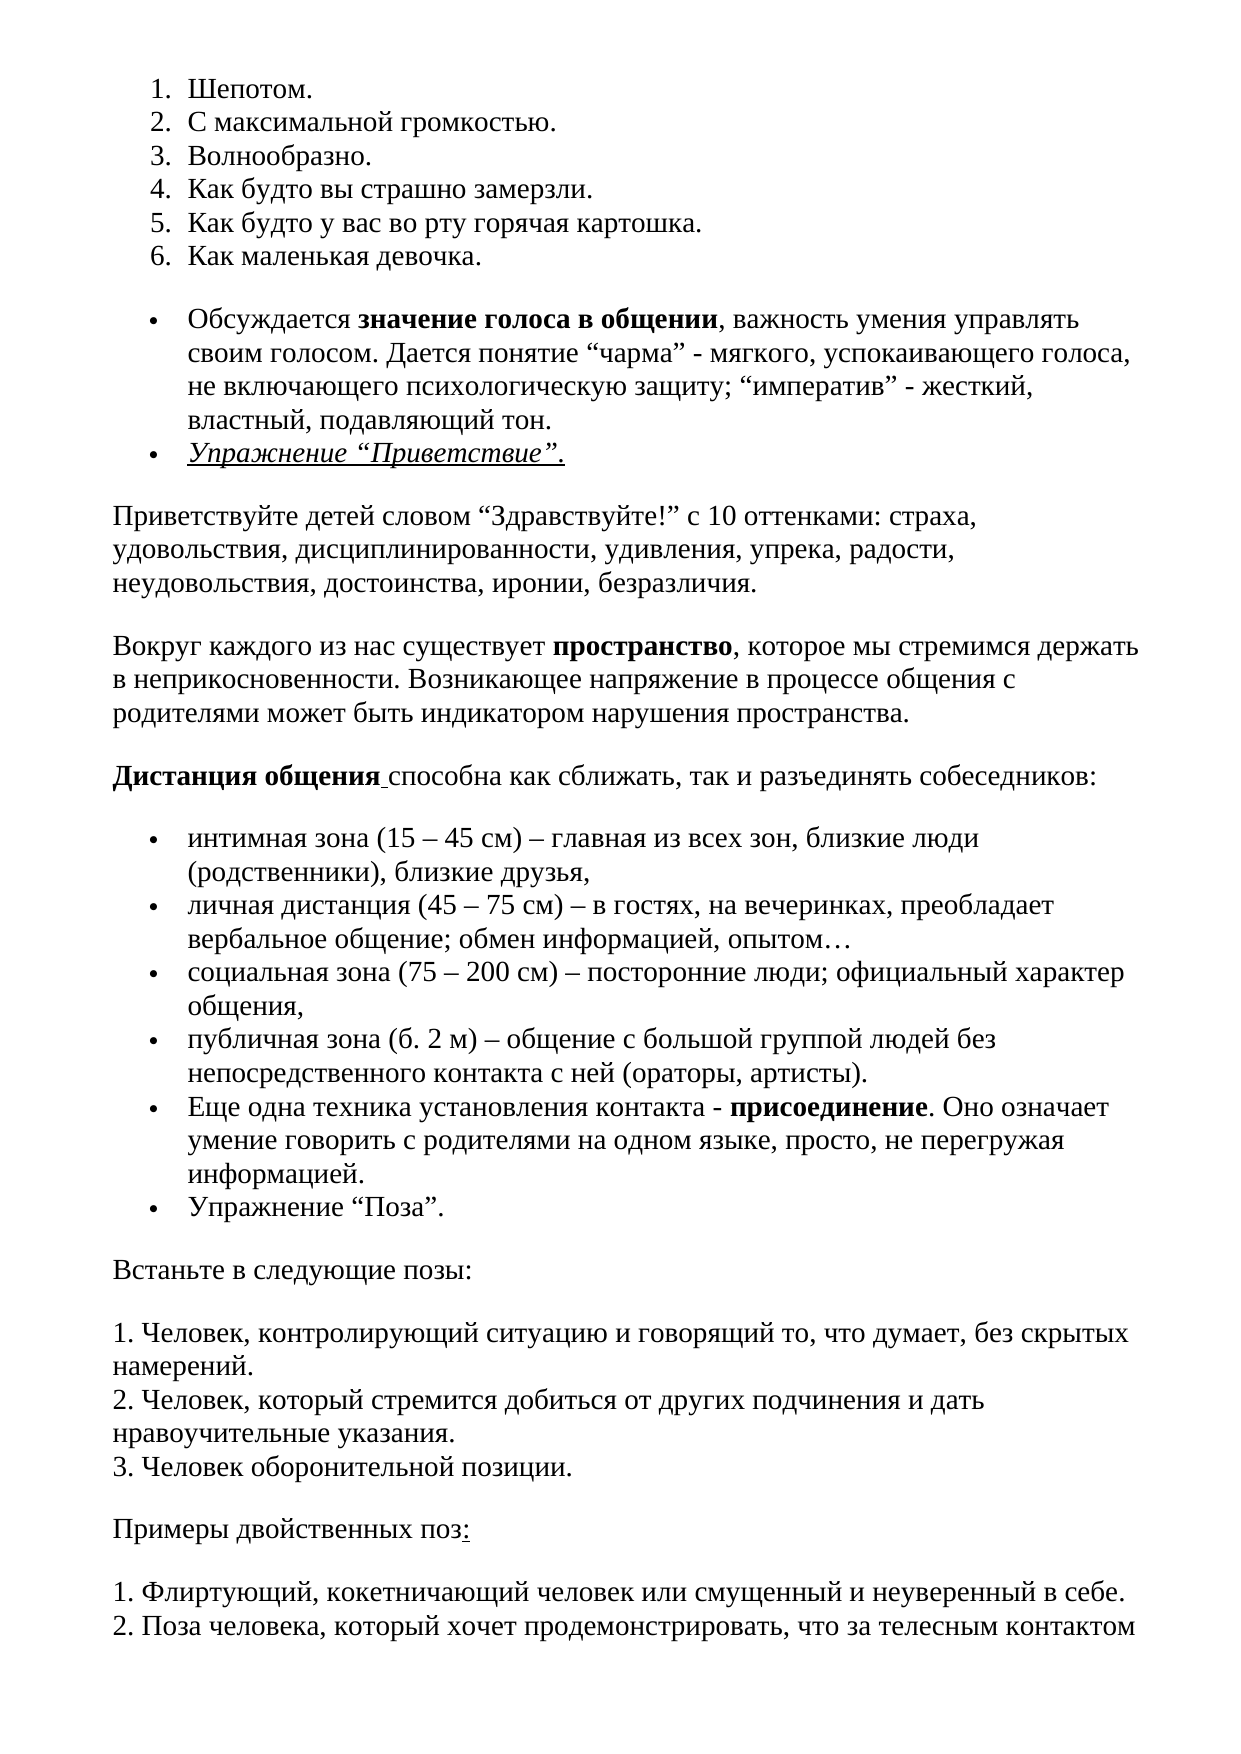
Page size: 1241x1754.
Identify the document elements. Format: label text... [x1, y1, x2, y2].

text Вокруг каждого из нас существует пространство, которое мы стремимся держать в неприкосновенности. Возникающее напряжение в процессе общения с родителями может быть индикатором нарушения пространства. [112, 628, 1152, 728]
list Как будто у вас во рту горячая картошка. [150, 205, 1152, 238]
text 1. Человек, контролирующий ситуацию и говорящий то, что думает, без скрытых намерений. 2. Человек, который стремится добиться от других подчинения и дать нравоучительные указания. 3. Человек оборонительной позиции. [112, 1315, 1152, 1482]
list Упражнение “Поза”. [150, 1189, 1152, 1223]
list личная дистанция (45 – 75 см) – в гостях, на вечеринках, преобладает вербальное общение; обмен информацией, опытом… [150, 887, 1152, 954]
list интимная зона (15 – 45 см) – главная из всех зон, близкие люди (родственники), близкие друзья, [150, 820, 1152, 887]
list Упражнение “Приветствие”. [150, 435, 1152, 469]
list Как будто вы страшно замерзли. [150, 171, 1152, 205]
text Приветствуйте детей словом “Здравствуйте!” с 10 оттенками: страха, удовольствия, дисциплинированности, удивления, упрека, радости, неудовольствия, достоинства, иронии, безразличия. [112, 498, 1152, 599]
list социальная зона (75 – 200 см) – посторонние люди; официальный характер общения, [150, 954, 1152, 1022]
text Встаньте в следующие позы: [112, 1252, 1152, 1286]
list публичная зона (б. 2 м) – общение с большой группой людей без непосредственного контакта с ней (ораторы, артисты). [150, 1022, 1152, 1089]
list Как маленькая девочка. [150, 238, 1152, 272]
list Еще одна техника установления контакта - присоединение. Оно означает умение говорить с родителями на одном языке, просто, не перегружая информацией. [150, 1089, 1152, 1189]
text Дистанция общения способна как сближать, так и разъединять собеседников: [112, 758, 1152, 791]
list С максимальной громкостью. [150, 104, 1152, 138]
list Волнообразно. [150, 138, 1152, 171]
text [112, 1574, 1152, 1641]
text Примеры двойственных поз: [112, 1512, 1152, 1545]
list Обсуждается значение голоса в общении, важность умения управлять своим голосом. Дается понятие “чарма” - мягкого, успокаивающего голоса, не включающего психологическую защиту; “императив” - жесткий, властный, подавляющий тон. [150, 301, 1152, 435]
list Шепотом. [150, 71, 1152, 104]
